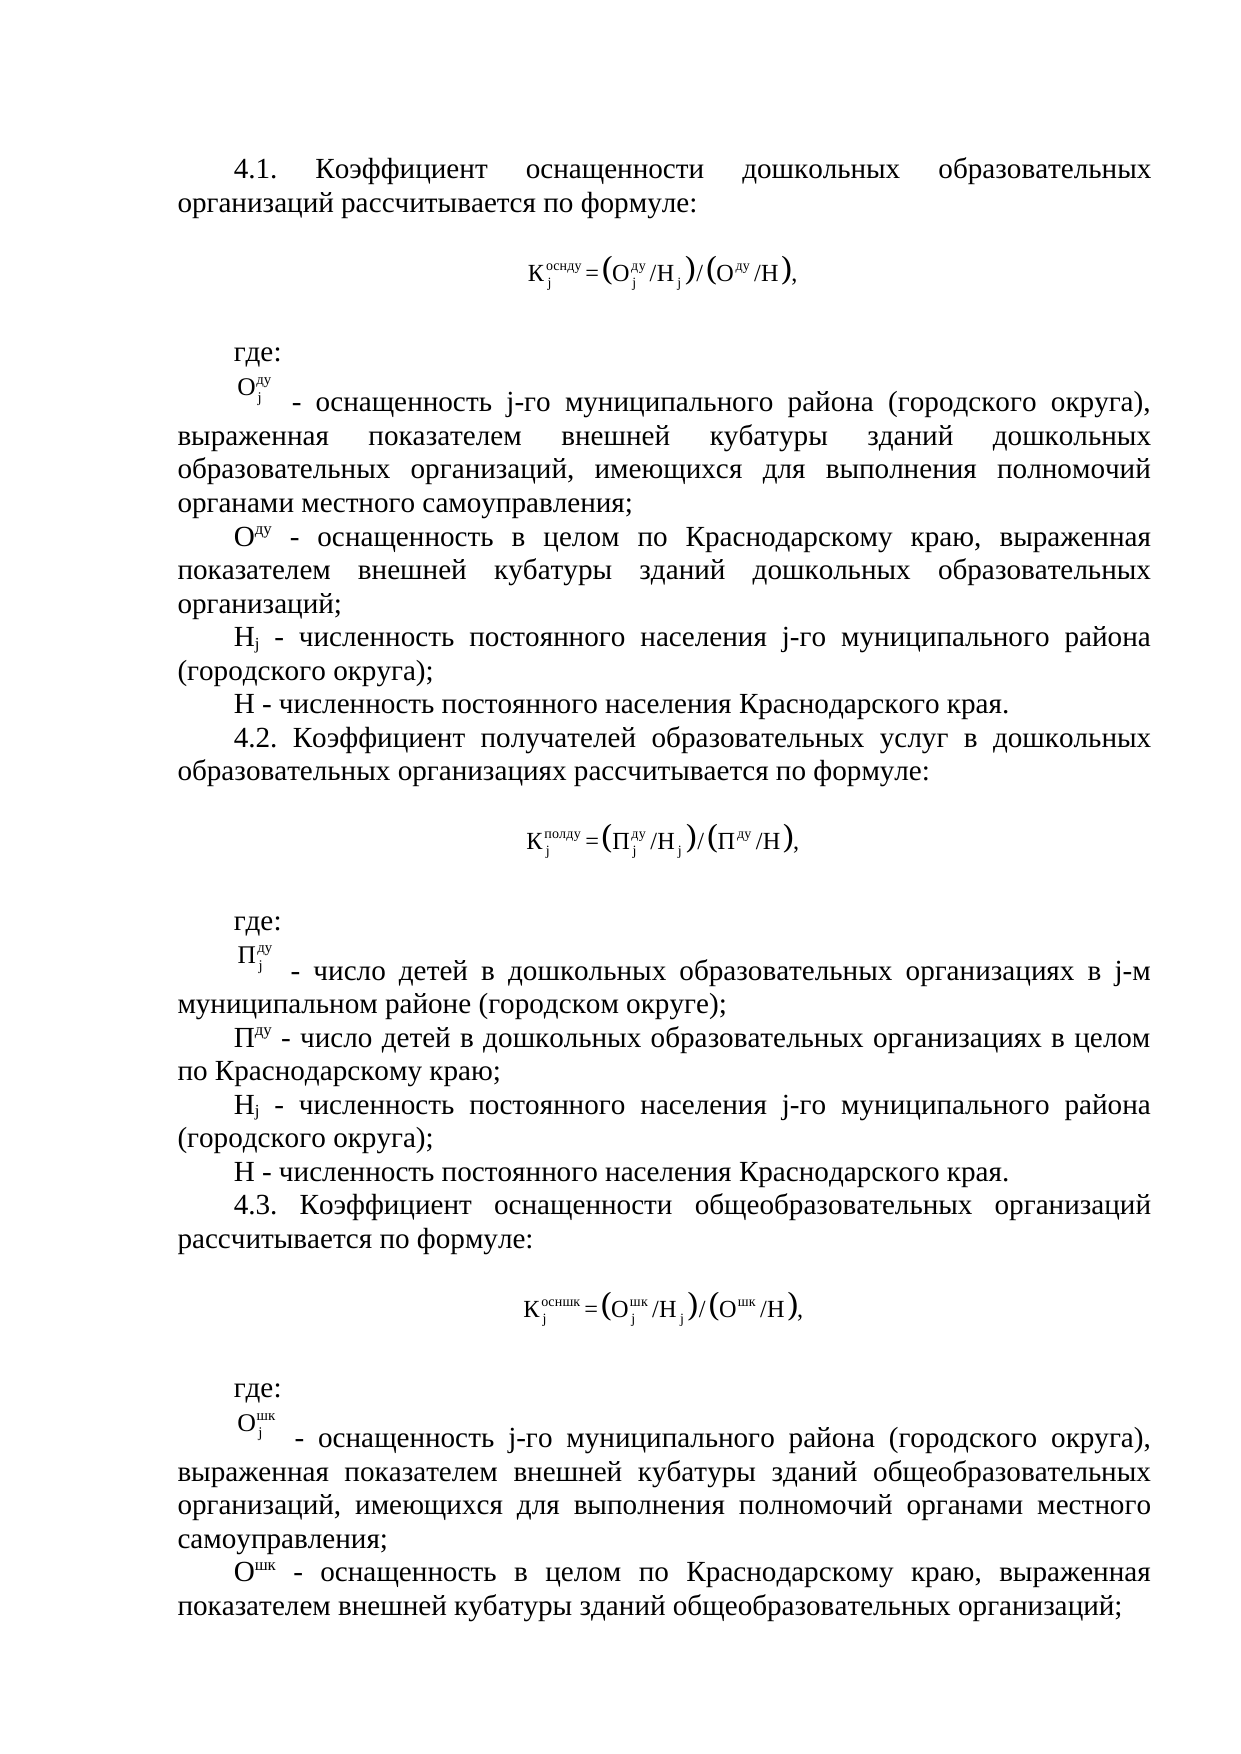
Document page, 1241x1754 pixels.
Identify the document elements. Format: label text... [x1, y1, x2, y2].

text Пду - число детей в дошкольных образовательных организациях в целом по Краснодарскому краю; [177, 1020, 1152, 1087]
text - оснащенность j-го муниципального района (городского округа), выраженная показателем внешней кубатуры зданий общеобразовательных организаций, имеющихся для выполнения полномочий органами местного самоуправления; [177, 1404, 1152, 1554]
text - оснащенность j-го муниципального района (городского округа), выраженная показателем внешней кубатуры зданий дошкольных образовательных организаций, имеющихся для выполнения полномочий органами местного самоуправления; [177, 368, 1152, 519]
text где: [177, 334, 1152, 368]
text Нj - численность постоянного населения j-го муниципального района (городского округа); [177, 1087, 1152, 1154]
text Н - численность постоянного населения Краснодарского края. [177, 1154, 1152, 1187]
text Н - численность постоянного населения Краснодарского края. [177, 686, 1152, 720]
text 4.3. Коэффициент оснащенности общеобразовательных организаций рассчитывается по формуле: [177, 1187, 1152, 1254]
text Ошк - оснащенность в целом по Краснодарскому краю, выраженная показателем внешней кубатуры зданий общеобразовательных организаций; [177, 1554, 1152, 1622]
text 4.2. Коэффициент получателей образовательных услуг в дошкольных образовательных организациях рассчитывается по формуле: [177, 720, 1152, 787]
text - число детей в дошкольных образовательных организациях в j-м муниципальном районе (городском округе); [177, 936, 1152, 1020]
text где: [177, 1370, 1152, 1404]
text где: [177, 903, 1152, 936]
text Нj - численность постоянного населения j-го муниципального района (городского округа); [177, 619, 1152, 686]
text 4.1. Коэффициент оснащенности дошкольных образовательных организаций рассчитывается по формуле: [177, 152, 1152, 219]
text Оду - оснащенность в целом по Краснодарскому краю, выраженная показателем внешней кубатуры зданий дошкольных образовательных организаций; [177, 519, 1152, 619]
